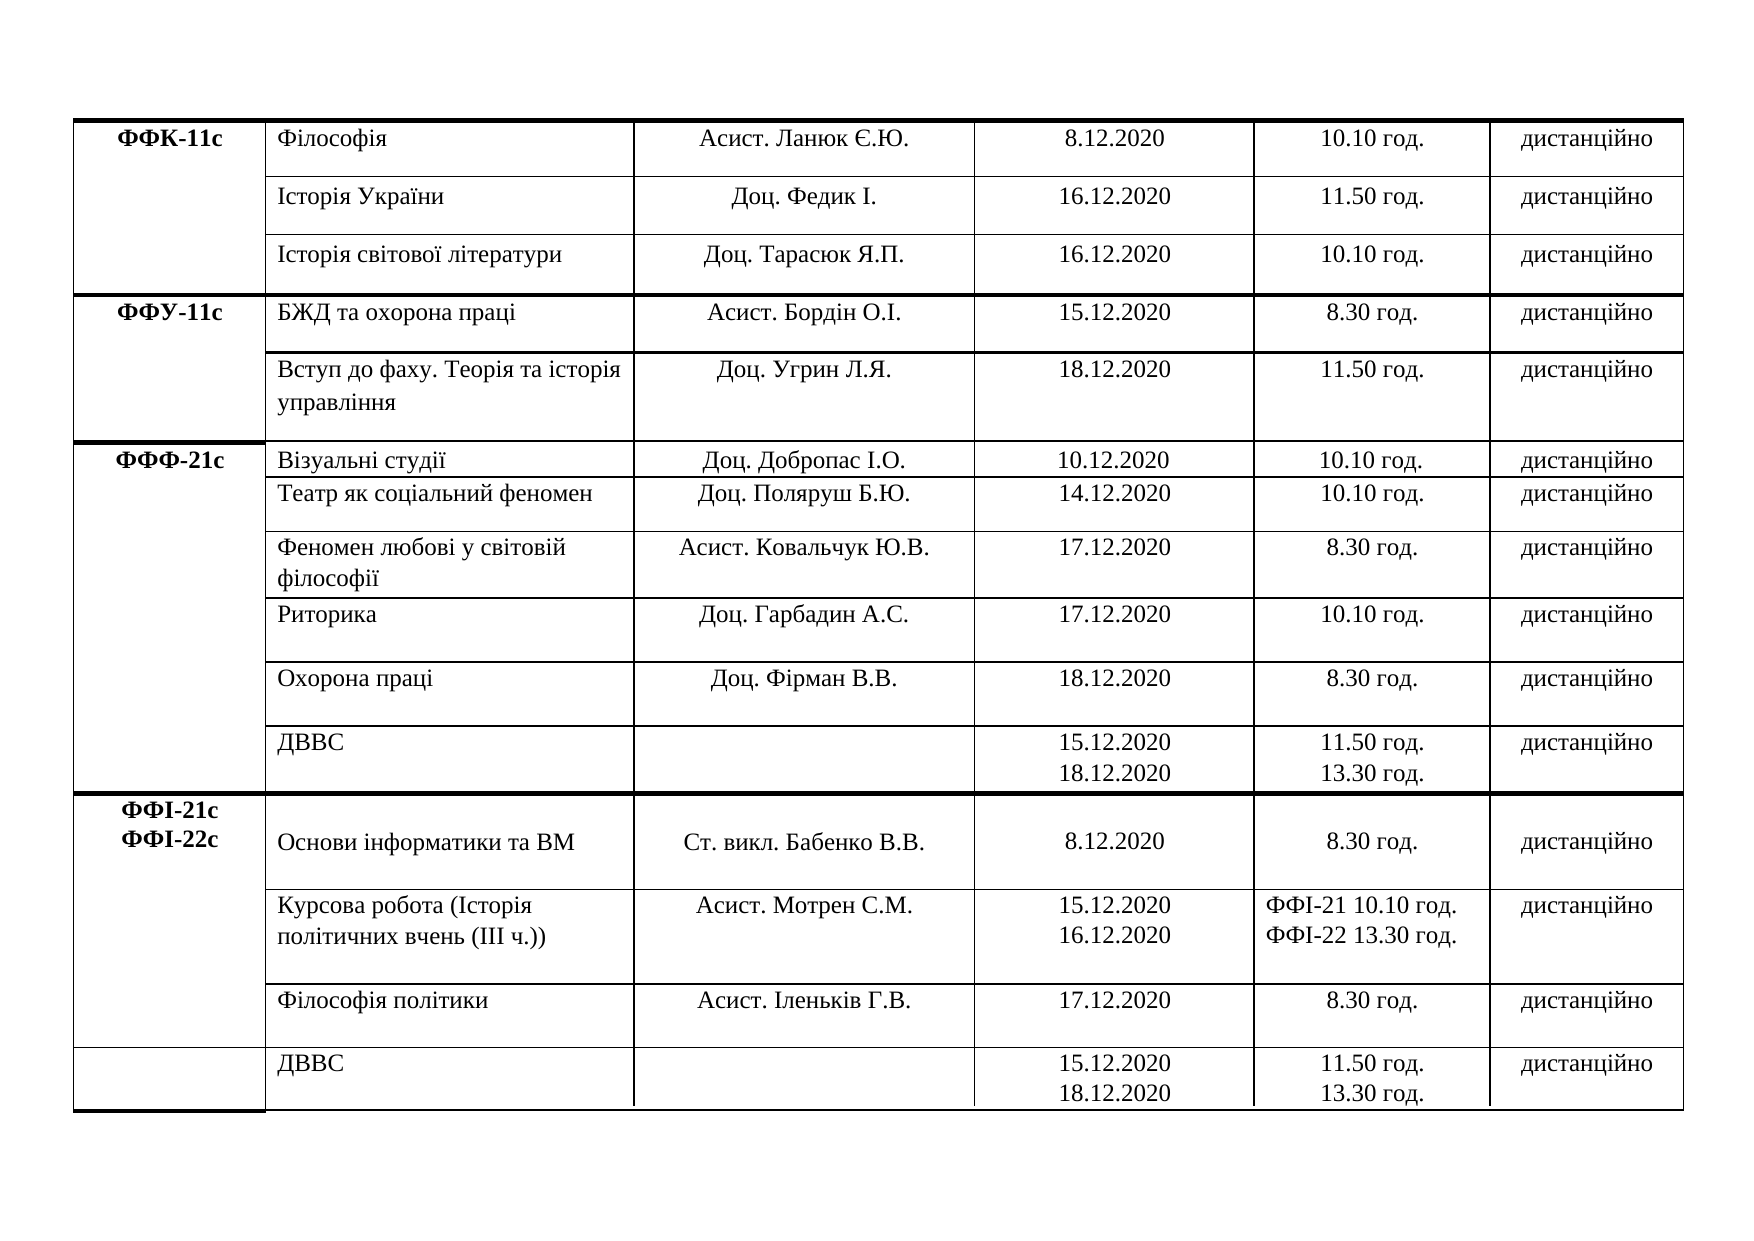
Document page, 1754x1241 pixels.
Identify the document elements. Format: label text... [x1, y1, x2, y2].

table_cell дистанційно [1491, 478, 1683, 531]
table_cell дистанційно [1491, 727, 1683, 791]
table_cell ФФІ-21с ФФІ-22с [74, 796, 265, 1047]
table_cell Доц. Федик І. [635, 177, 974, 234]
table_cell 11.50 год. [1255, 177, 1489, 234]
table_cell ДВВС [266, 1048, 634, 1109]
table_cell 17.12.2020 [975, 985, 1253, 1047]
table_cell Філософія [266, 123, 633, 176]
table_cell Філософія політики [266, 985, 633, 1047]
table_cell дистанційно [1491, 297, 1683, 351]
table_cell дистанційно [1491, 354, 1683, 440]
table_cell 11.50 год. 13.30 год. [1254, 1048, 1490, 1109]
table_cell 8.30 год. [1255, 297, 1489, 351]
table_cell дистанційно [1491, 985, 1683, 1047]
table_cell дистанційно [1490, 1048, 1683, 1109]
table_cell дистанційно [1491, 663, 1683, 725]
table_cell Доц. Угрин Л.Я. [635, 354, 974, 440]
table_cell дистанційно [1491, 123, 1683, 176]
table_cell ФФК-11с [74, 123, 265, 292]
table_cell [634, 1048, 974, 1109]
table_cell Ст. викл. Бабенко В.В. [635, 796, 974, 889]
table_cell 8.30 год. [1255, 532, 1489, 597]
table_cell 18.12.2020 [975, 663, 1253, 725]
table_cell Риторика [266, 599, 633, 661]
table_cell Асист. Бордін О.І. [635, 297, 974, 351]
table_cell 18.12.2020 [975, 354, 1253, 440]
table_cell дистанційно [1491, 177, 1683, 234]
table_cell Історія України [266, 177, 633, 234]
table_cell Курсова робота (Історія політичних вчень (ІІІ ч.)) [266, 890, 633, 983]
table_cell 14.12.2020 [975, 478, 1253, 531]
table_cell Асист. Іленьків Г.В. [635, 985, 974, 1047]
table_cell дистанційно [1491, 442, 1683, 476]
table_cell Доц. Добропас І.О. [635, 442, 974, 476]
table_cell 8.30 год. [1255, 663, 1489, 725]
table_cell Основи інформатики та ВМ [266, 796, 633, 889]
table_cell 8.12.2020 [975, 796, 1253, 889]
table_cell 15.12.2020 18.12.2020 [975, 727, 1253, 791]
table_cell Доц. Фірман В.В. [635, 663, 974, 725]
table_cell 15.12.2020 18.12.2020 [975, 1048, 1254, 1109]
table_cell 16.12.2020 [975, 177, 1253, 234]
table_cell Вступ до фаху. Теорія та історія управління [266, 354, 633, 440]
table_cell [74, 1048, 265, 1109]
table_cell 17.12.2020 [975, 532, 1253, 597]
table_cell дистанційно [1491, 796, 1683, 889]
table_cell Візуальні студії [266, 442, 633, 476]
table_cell 10.10 год. [1255, 123, 1489, 176]
table_cell Театр як соціальний феномен [266, 478, 633, 531]
table_cell 8.30 год. [1255, 985, 1489, 1047]
table_cell 10.10 год. [1255, 599, 1489, 661]
table_cell Доц. Тарасюк Я.П. [635, 235, 974, 292]
table_cell Доц. Поляруш Б.Ю. [635, 478, 974, 531]
table_cell 11.50 год. [1255, 354, 1489, 440]
table_cell Асист. Ланюк Є.Ю. [635, 123, 974, 176]
table_cell Асист. Ковальчук Ю.В. [635, 532, 974, 597]
table_cell 15.12.2020 [975, 297, 1253, 351]
table_cell 10.10 год. [1255, 478, 1489, 531]
table_cell 10.12.2020 [975, 442, 1253, 476]
table_cell 15.12.2020 16.12.2020 [975, 890, 1253, 983]
table_cell 8.30 год. [1255, 796, 1489, 889]
table_cell 11.50 год. 13.30 год. [1255, 727, 1489, 791]
table_cell дистанційно [1491, 235, 1683, 292]
table_cell дистанційно [1491, 532, 1683, 597]
table_cell Історія світової літератури [266, 235, 633, 292]
table_cell БЖД та охорона праці [266, 297, 633, 351]
table_cell 10.10 год. [1255, 442, 1489, 476]
table_cell 16.12.2020 [975, 235, 1253, 292]
table_cell ДВВС [266, 727, 633, 791]
table_cell дистанційно [1491, 890, 1683, 983]
table_cell 8.12.2020 [975, 123, 1253, 176]
table_cell дистанційно [1491, 599, 1683, 661]
table_cell 17.12.2020 [975, 599, 1253, 661]
table_cell [635, 727, 974, 791]
table_cell 10.10 год. [1255, 235, 1489, 292]
table_cell Феномен любові у світовій філософії [266, 532, 633, 597]
table_cell ФФФ-21с [74, 445, 265, 791]
table_cell Асист. Мотрен С.М. [635, 890, 974, 983]
table_cell Доц. Гарбадин А.С. [635, 599, 974, 661]
table_cell ФФУ-11с [74, 297, 265, 440]
table_cell ФФІ-21 10.10 год. ФФІ-22 13.30 год. [1255, 890, 1489, 983]
table_cell Охорона праці [266, 663, 633, 725]
